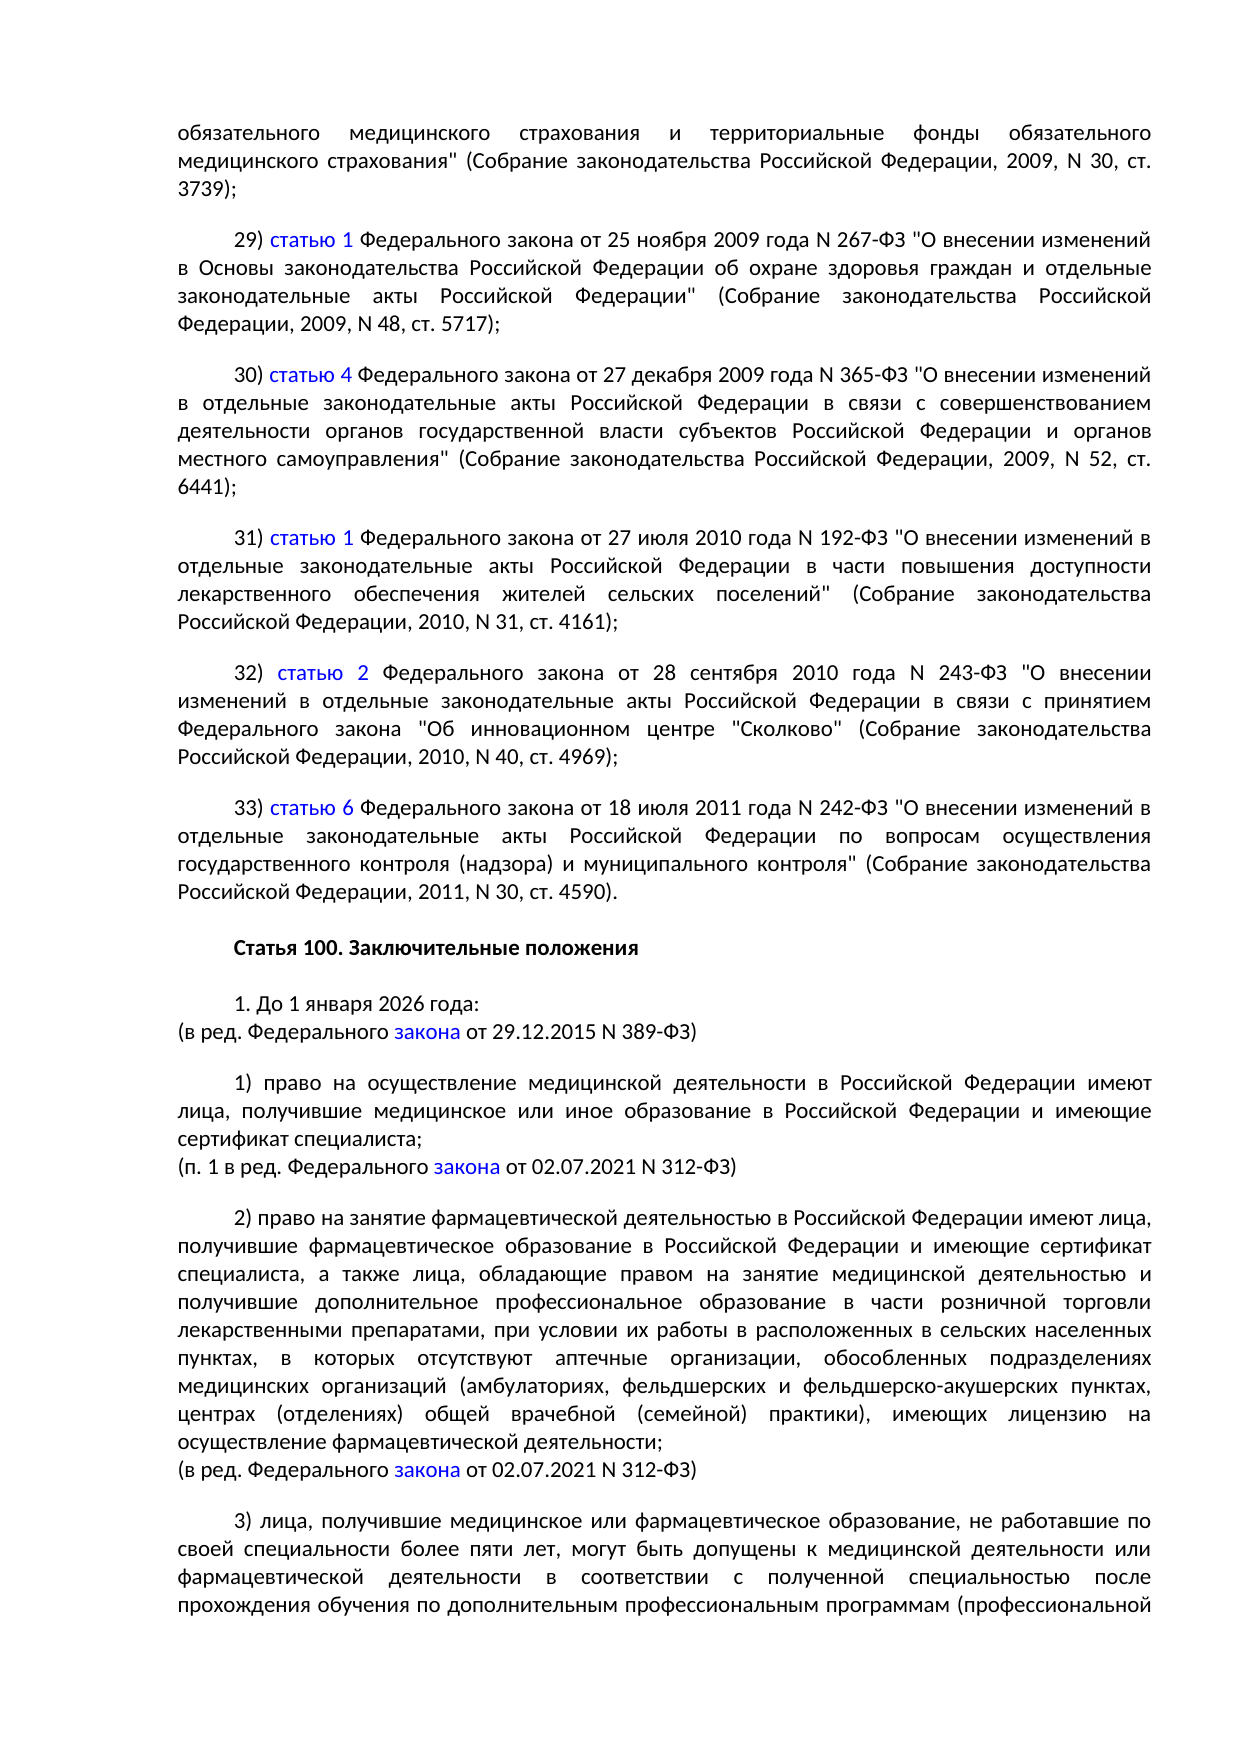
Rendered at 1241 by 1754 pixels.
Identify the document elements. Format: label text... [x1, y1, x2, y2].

text (в ред. Федерального закона от 02.07.2021 N 312-ФЗ) [177, 1455, 1152, 1483]
text 1) право на осуществление медицинской деятельности в Российской Федерации имеют лица, получившие медицинское или иное образование в Российской Федерации и имеющие сертификат специалиста; [177, 1068, 1152, 1152]
text 31) статью 1 Федерального закона от 27 июля 2010 года N 192-ФЗ "О внесении изменений в отдельные законодательные акты Российской Федерации в части повышения доступности лекарственного обеспечения жителей сельских поселений" (Собрание законодательства Российской Федерации, 2010, N 31, ст. 4161); [177, 523, 1152, 635]
text 33) статью 6 Федерального закона от 18 июля 2011 года N 242-ФЗ "О внесении изменений в отдельные законодательные акты Российской Федерации по вопросам осуществления государственного контроля (надзора) и муниципального контроля" (Собрание законодательства Российской Федерации, 2011, N 30, ст. 4590). [177, 793, 1152, 905]
text 2) право на занятие фармацевтической деятельностью в Российской Федерации имеют лица, получившие фармацевтическое образование в Российской Федерации и имеющие сертификат специалиста, а также лица, обладающие правом на занятие медицинской деятельностью и получившие дополнительное профессиональное образование в части розничной торговли лекарственными препаратами, при условии их работы в расположенных в сельских населенных пунктах, в которых отсутствуют аптечные организации, обособленных подразделениях медицинских организаций (амбулаториях, фельдшерских и фельдшерско-акушерских пунктах, центрах (отделениях) общей врачебной (семейной) практики), имеющих лицензию на осуществление фармацевтической деятельности; [177, 1203, 1152, 1455]
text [177, 118, 1152, 202]
text 29) статью 1 Федерального закона от 25 ноября 2009 года N 267-ФЗ "О внесении изменений в Основы законодательства Российской Федерации об охране здоровья граждан и отдельные законодательные акты Российской Федерации" (Собрание законодательства Российской Федерации, 2009, N 48, ст. 5717); [177, 225, 1152, 337]
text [177, 1506, 1152, 1618]
text (в ред. Федерального закона от 29.12.2015 N 389-ФЗ) [177, 1017, 1152, 1045]
title Статья 100. Заключительные положения [177, 933, 1152, 961]
text (п. 1 в ред. Федерального закона от 02.07.2021 N 312-ФЗ) [177, 1152, 1152, 1180]
text 1. До 1 января 2026 года: [177, 989, 1152, 1017]
text 32) статью 2 Федерального закона от 28 сентября 2010 года N 243-ФЗ "О внесении изменений в отдельные законодательные акты Российской Федерации в связи с принятием Федерального закона "Об инновационном центре "Сколково" (Собрание законодательства Российской Федерации, 2010, N 40, ст. 4969); [177, 658, 1152, 770]
text 30) статью 4 Федерального закона от 27 декабря 2009 года N 365-ФЗ "О внесении изменений в отдельные законодательные акты Российской Федерации в связи с совершенствованием деятельности органов государственной власти субъектов Российской Федерации и органов местного самоуправления" (Собрание законодательства Российской Федерации, 2009, N 52, ст. 6441); [177, 360, 1152, 500]
